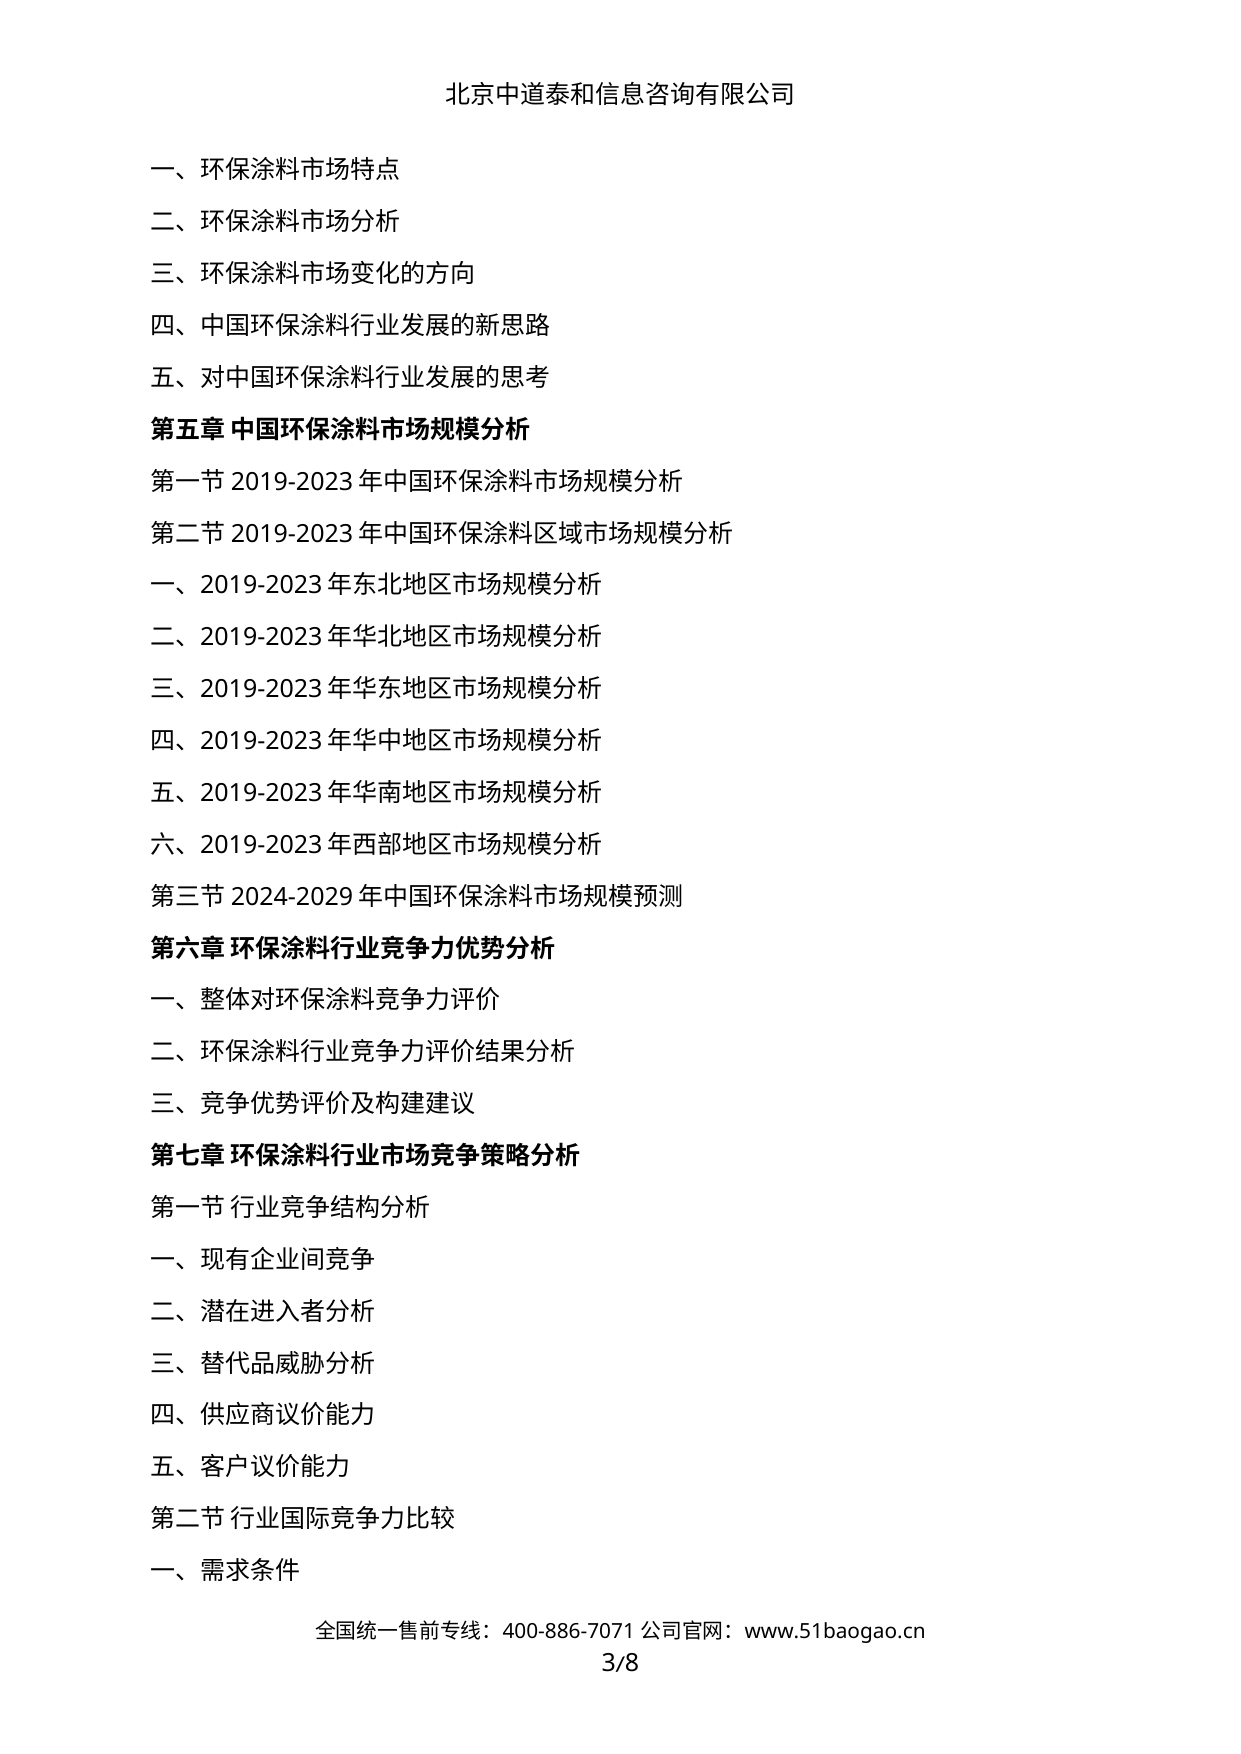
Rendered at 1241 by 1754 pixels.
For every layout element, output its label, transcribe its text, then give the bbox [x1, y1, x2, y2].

text 四、供应商议价能力 [150, 1395, 1090, 1431]
text 第七章 环保涂料行业市场竞争策略分析 [150, 1136, 1090, 1172]
text 四、2019-2023年华中地区市场规模分析 [150, 721, 1090, 757]
text 一、整体对环保涂料竞争力评价 [150, 980, 1090, 1016]
text 第一节 2019-2023年中国环保涂料市场规模分析 [150, 461, 1090, 497]
text 三、替代品威胁分析 [150, 1343, 1090, 1379]
text 四、中国环保涂料行业发展的新思路 [150, 306, 1090, 342]
text 五、2019-2023年华南地区市场规模分析 [150, 772, 1090, 809]
text 五、对中国环保涂料行业发展的思考 [150, 357, 1090, 394]
text 二、环保涂料行业竞争力评价结果分析 [150, 1032, 1090, 1068]
text 第三节 2024-2029年中国环保涂料市场规模预测 [150, 876, 1090, 912]
text 三、2019-2023年华东地区市场规模分析 [150, 669, 1090, 705]
text 一、环保涂料市场特点 [150, 150, 1090, 186]
text 二、2019-2023年华北地区市场规模分析 [150, 617, 1090, 653]
text 二、环保涂料市场分析 [150, 202, 1090, 238]
text 一、现有企业间竞争 [150, 1239, 1090, 1276]
text 三、竞争优势评价及构建建议 [150, 1084, 1090, 1120]
text 第一节 行业竞争结构分析 [150, 1187, 1090, 1224]
text 五、客户议价能力 [150, 1447, 1090, 1483]
text 一、2019-2023年东北地区市场规模分析 [150, 565, 1090, 601]
text 第二节 行业国际竞争力比较 [150, 1499, 1090, 1535]
text 第二节 2019-2023年中国环保涂料区域市场规模分析 [150, 513, 1090, 549]
text 三、环保涂料市场变化的方向 [150, 254, 1090, 290]
text 六、2019-2023年西部地区市场规模分析 [150, 824, 1090, 861]
text 第六章 环保涂料行业竞争力优势分析 [150, 928, 1090, 964]
text 第五章 中国环保涂料市场规模分析 [150, 409, 1090, 446]
text 二、潜在进入者分析 [150, 1291, 1090, 1327]
text 一、需求条件 [150, 1551, 1090, 1587]
